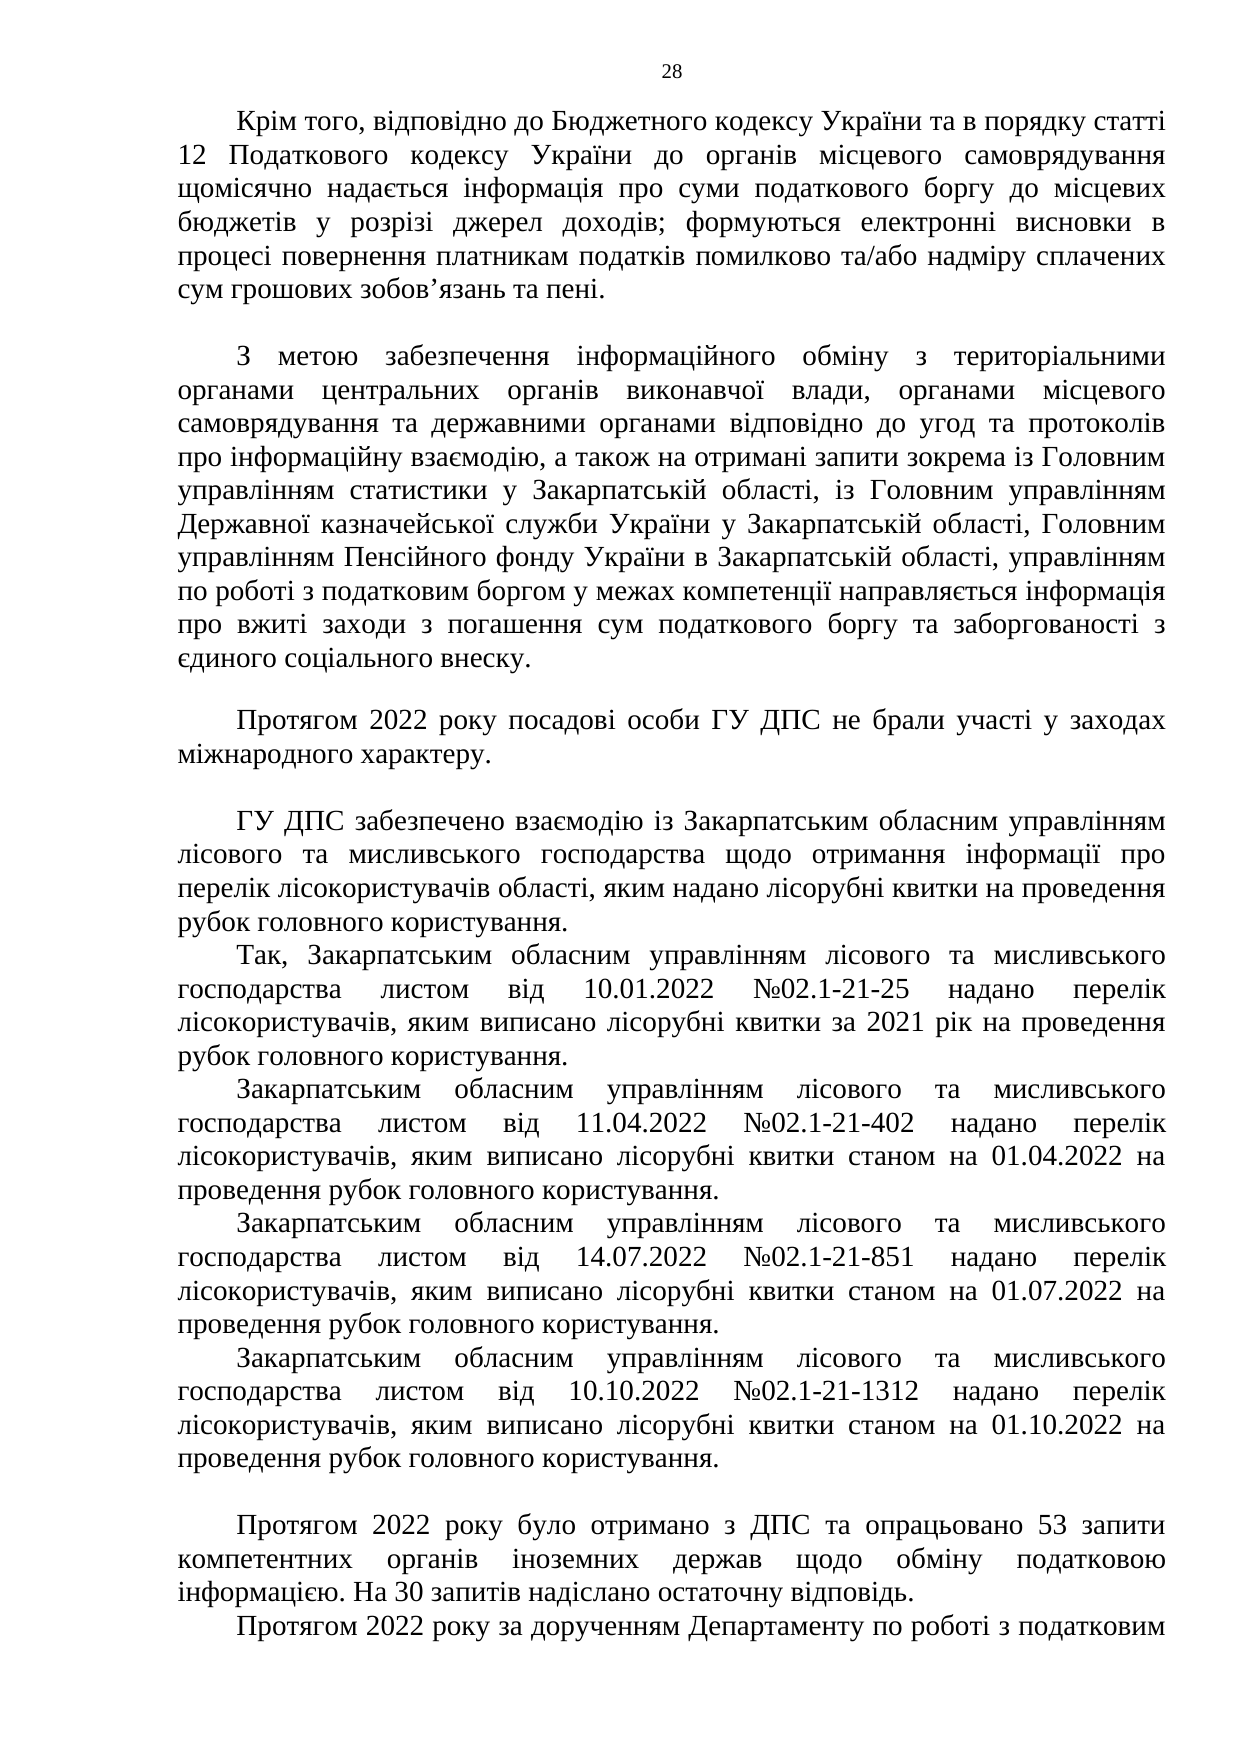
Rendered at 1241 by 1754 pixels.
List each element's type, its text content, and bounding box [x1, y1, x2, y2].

text Протягом 2022 року посадові особи ГУ ДПС не брали участі у заходах міжнародного характеру. [177, 702, 1167, 769]
text Крім того, відповідно до Бюджетного кодексу України та в порядку статті 12 Податкового кодексу України до органів місцевого самоврядування щомісячно надається інформація про суми податкового боргу до місцевих бюджетів у розрізі джерел доходів; формуються електронні висновки в процесі повернення платникам податків помилково та/або надміру сплачених сум грошових зобов’язань та пені. [177, 103, 1167, 305]
text Закарпатським обласним управлінням лісового та мисливського господарства листом від 14.07.2022 №02.1-21-851 надано перелік лісокористувачів, яким виписано лісорубні квитки станом на 01.07.2022 на проведення рубок головного користування. [177, 1206, 1167, 1340]
text Закарпатським обласним управлінням лісового та мисливського господарства листом від 11.04.2022 №02.1-21-402 надано перелік лісокористувачів, яким виписано лісорубні квитки станом на 01.04.2022 на проведення рубок головного користування. [177, 1071, 1167, 1206]
text Закарпатським обласним управлінням лісового та мисливського господарства листом від 10.10.2022 №02.1-21-1312 надано перелік лісокористувачів, яким виписано лісорубні квитки станом на 01.10.2022 на проведення рубок головного користування. [177, 1340, 1167, 1474]
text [177, 1608, 1167, 1642]
text Протягом 2022 року було отримано з ДПС та опрацьовано 53 запити компетентних органів іноземних держав щодо обміну податковою інформацією. На 30 запитів надіслано остаточну відповідь. [177, 1507, 1167, 1608]
text ГУ ДПС забезпечено взаємодію із Закарпатським обласним управлінням лісового та мисливського господарства щодо отримання інформації про перелік лісокористувачів області, яким надано лісорубні квитки на проведення рубок головного користування. [177, 803, 1167, 937]
text З метою забезпечення інформаційного обміну з територіальними органами центральних органів виконавчої влади, органами місцевого самоврядування та державними органами відповідно до угод та протоколів про інформаційну взаємодію, а також на отримані запити зокрема із Головним управлінням статистики у Закарпатській області, із Головним управлінням Державної казначейської служби України у Закарпатській області, Головним управлінням Пенсійного фонду України в Закарпатській області, управлінням по роботі з податковим боргом у межах компетенції направляється інформація про вжиті заходи з погашення сум податкового боргу та заборгованості з єдиного соціального внеску. [177, 338, 1167, 674]
text Так, Закарпатським обласним управлінням лісового та мисливського господарства листом від 10.01.2022 №02.1-21-25 надано перелік лісокористувачів, яким виписано лісорубні квитки за 2021 рік на проведення рубок головного користування. [177, 937, 1167, 1071]
